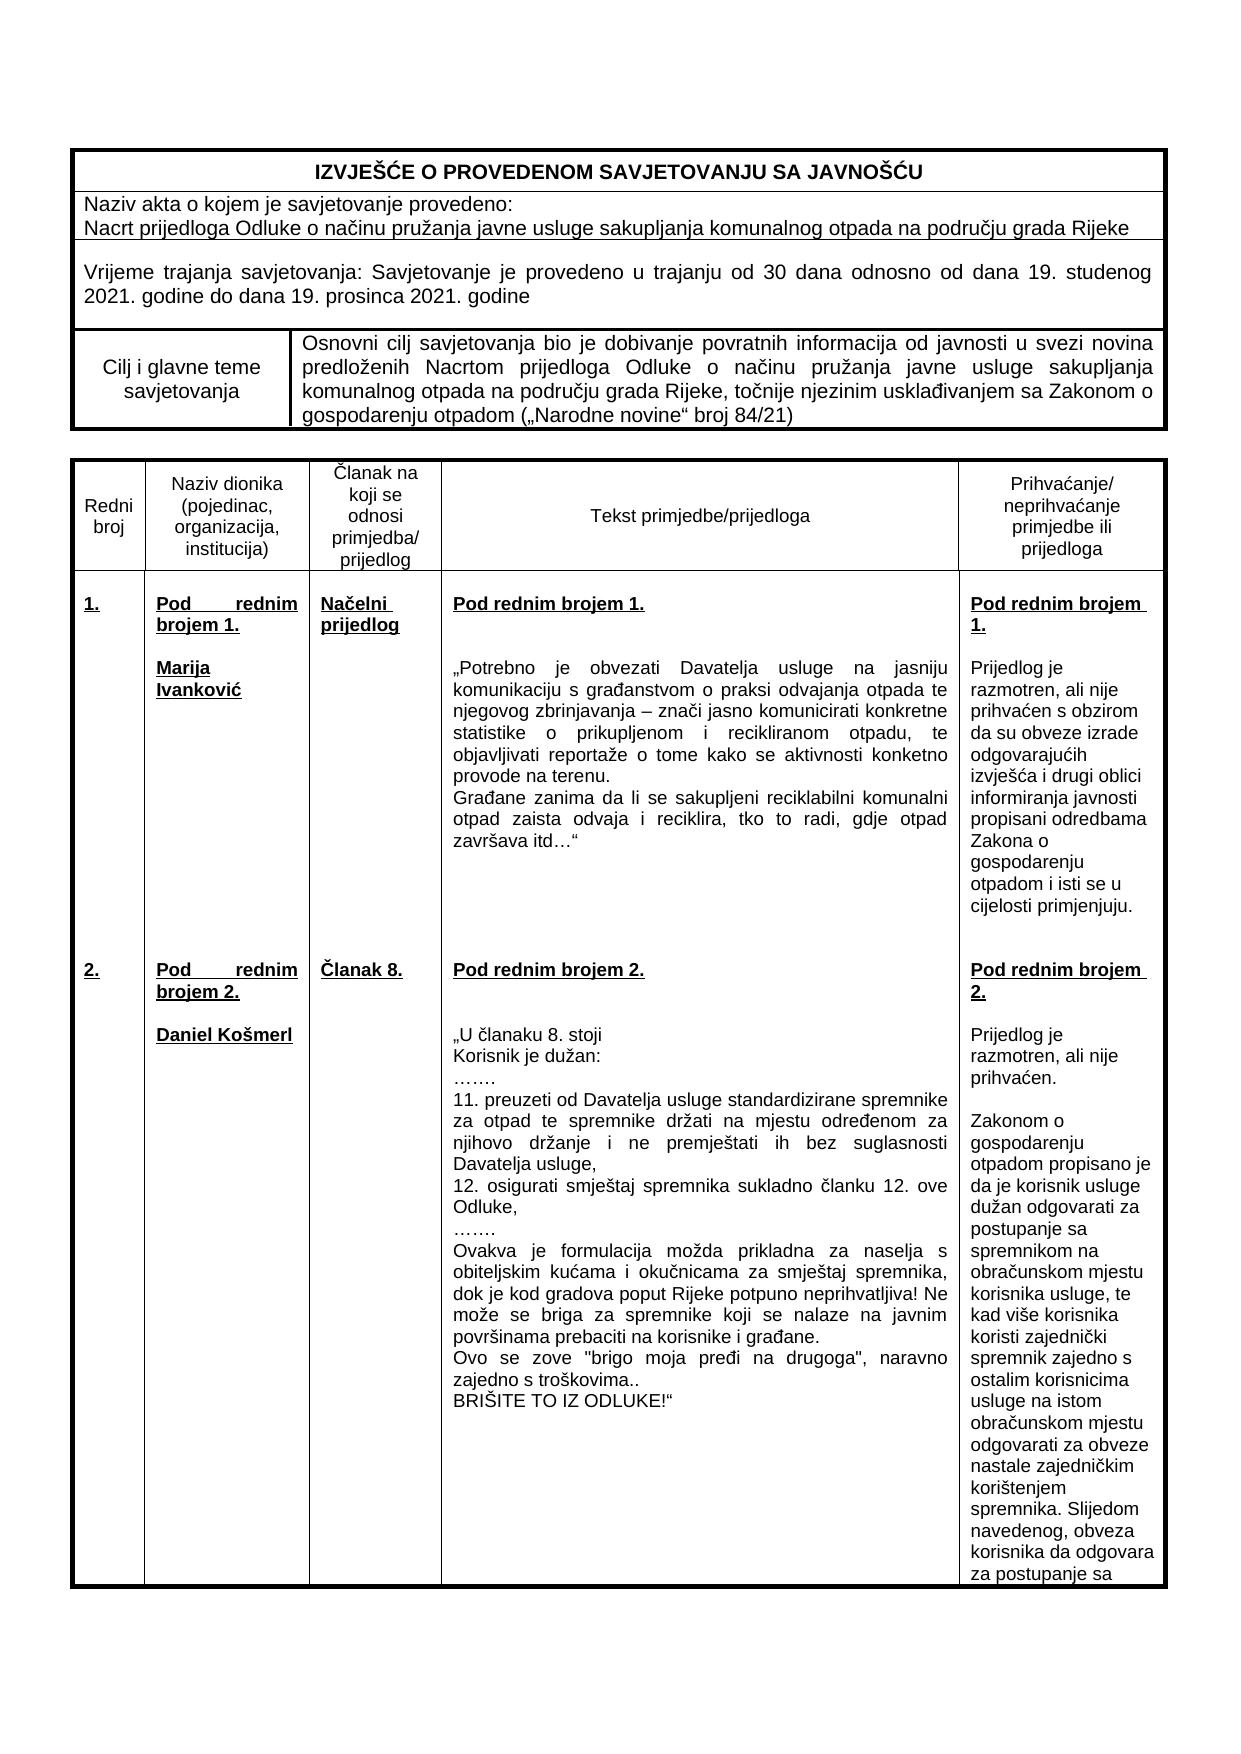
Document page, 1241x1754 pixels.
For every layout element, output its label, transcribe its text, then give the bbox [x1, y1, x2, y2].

table_cell Osnovni cilj savjetovanja bio je dobivanje povratnih informacija od javnosti u svezi novina predloženih Nacrtom prijedloga Odluke o načinu pružanja javne usluge sakupljanja komunalnog otpada na području grada Rijeke, točnije njezinim usklađivanjem sa Zakonom o gospodarenju otpadom („Narodne novine“ broj 84/21) [292, 331, 1163, 426]
table_header Redni broj [75, 462, 145, 570]
table_cell Cilj i glavne teme savjetovanja [75, 331, 289, 426]
table_header IZVJEŠĆE O PROVEDENOM SAVJETOVANJU SA JAVNOŠĆU [75, 152, 1163, 191]
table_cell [310, 571, 441, 1584]
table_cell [145, 571, 309, 1584]
table_cell Naziv akta o kojem je savjetovanje provedeno: Nacrt prijedloga Odluke o načinu pružanja javne usluge sakupljanja komunalnog otpada na području grada Rijeke [75, 192, 1163, 239]
table_header Članak na koji se odnosi primjedba/ prijedlog [310, 462, 441, 570]
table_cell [960, 571, 1163, 1584]
table_cell Vrijeme trajanja savjetovanja: Savjetovanje je provedeno u trajanju od 30 dana odnosno od dana 19. studenog 2021. godine do dana 19. prosinca 2021. godine [75, 240, 1163, 327]
table_header Tekst primjedbe/prijedloga [442, 462, 958, 570]
table_cell 1. 2. [75, 571, 144, 1584]
table_header Prihvaćanje/ neprihvaćanje primjedbe ili prijedloga [959, 462, 1163, 570]
table_header Naziv dionika (pojedinac, organizacija, institucija) [146, 462, 309, 570]
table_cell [442, 571, 959, 1584]
